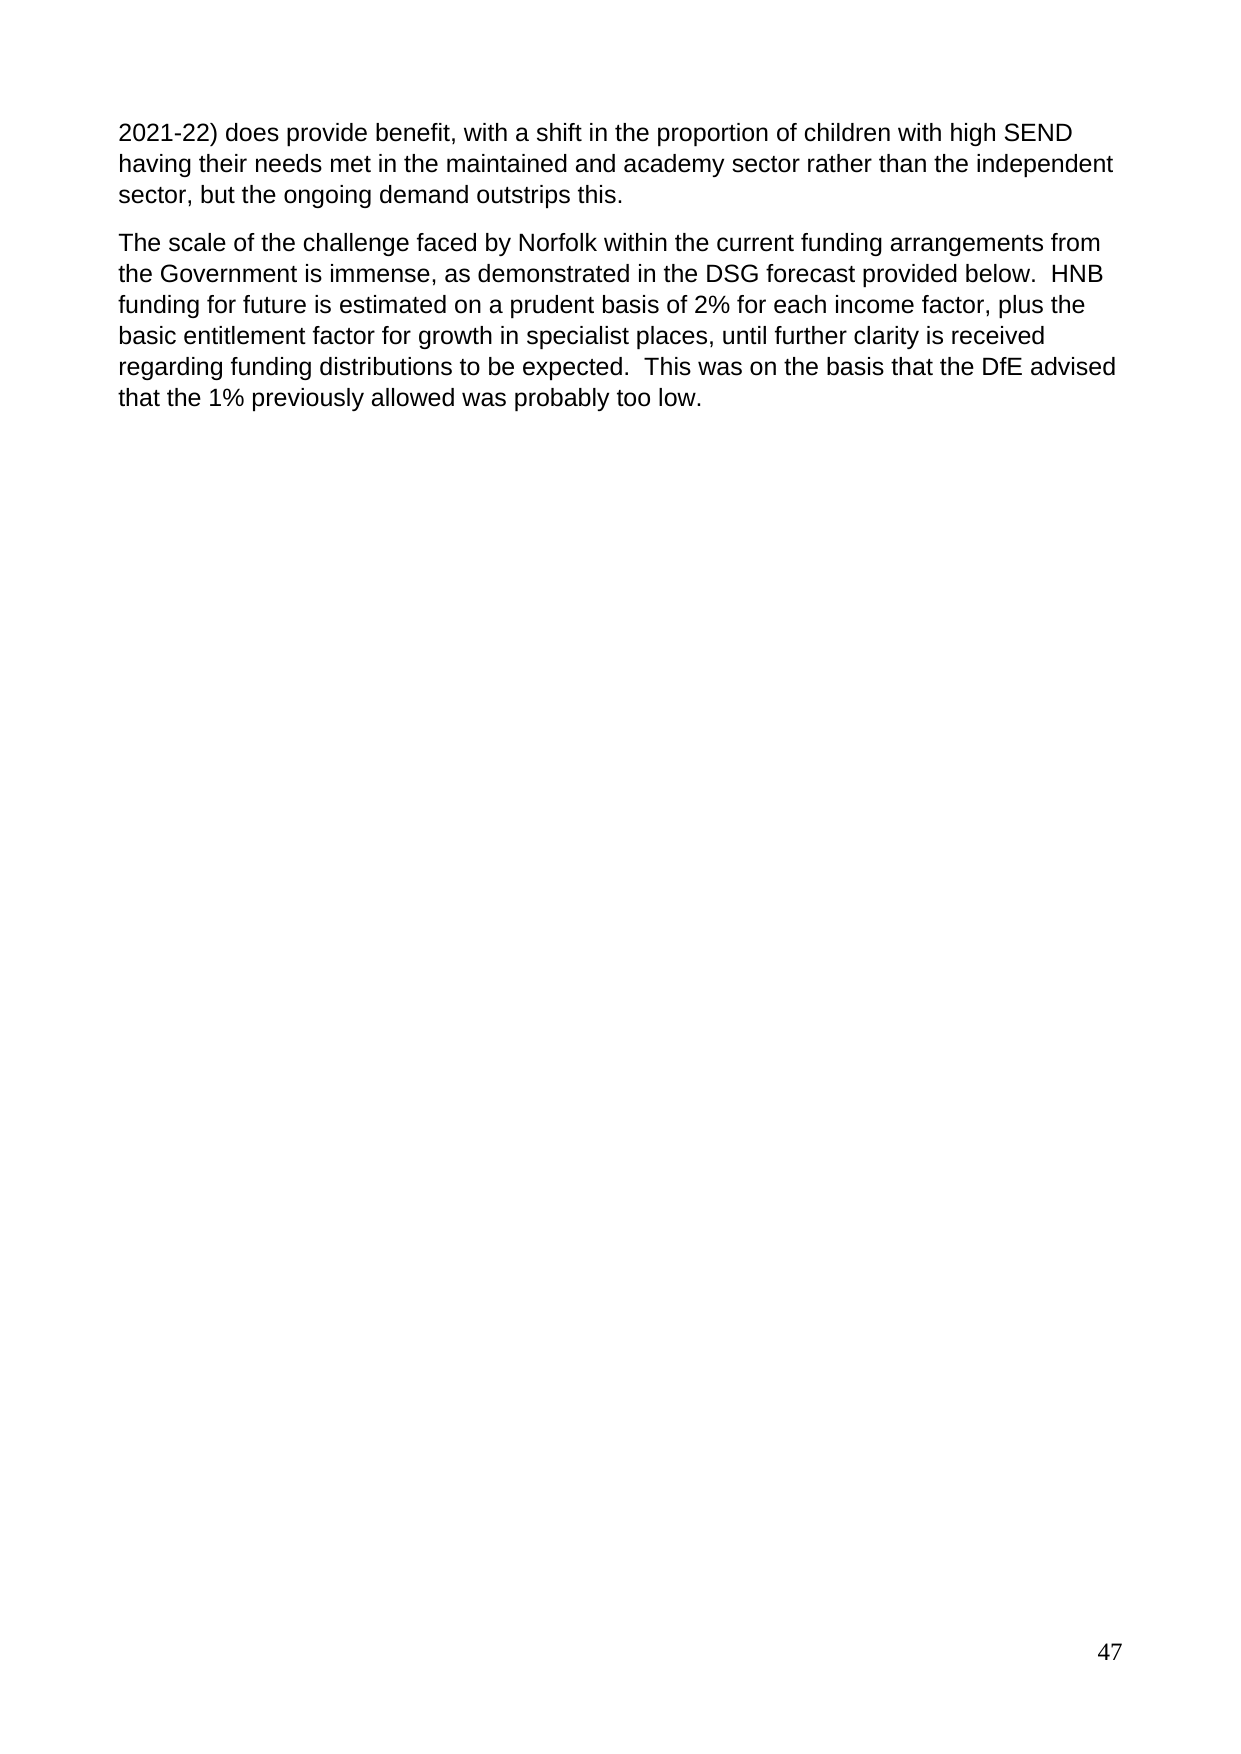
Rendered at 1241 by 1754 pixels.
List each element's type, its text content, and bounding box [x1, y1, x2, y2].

text The scale of the challenge faced by Norfolk within the current funding arrangements from the Government is immense, as demonstrated in the DSG forecast provided below. HNB funding for future is estimated on a prudent basis of 2% for each income factor, plus the basic entitlement factor for growth in specialist places, until further clarity is received regarding funding distributions to be expected. This was on the basis that the DfE advised that the 1% previously allowed was probably too low. [118, 228, 1122, 412]
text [118, 118, 1122, 209]
